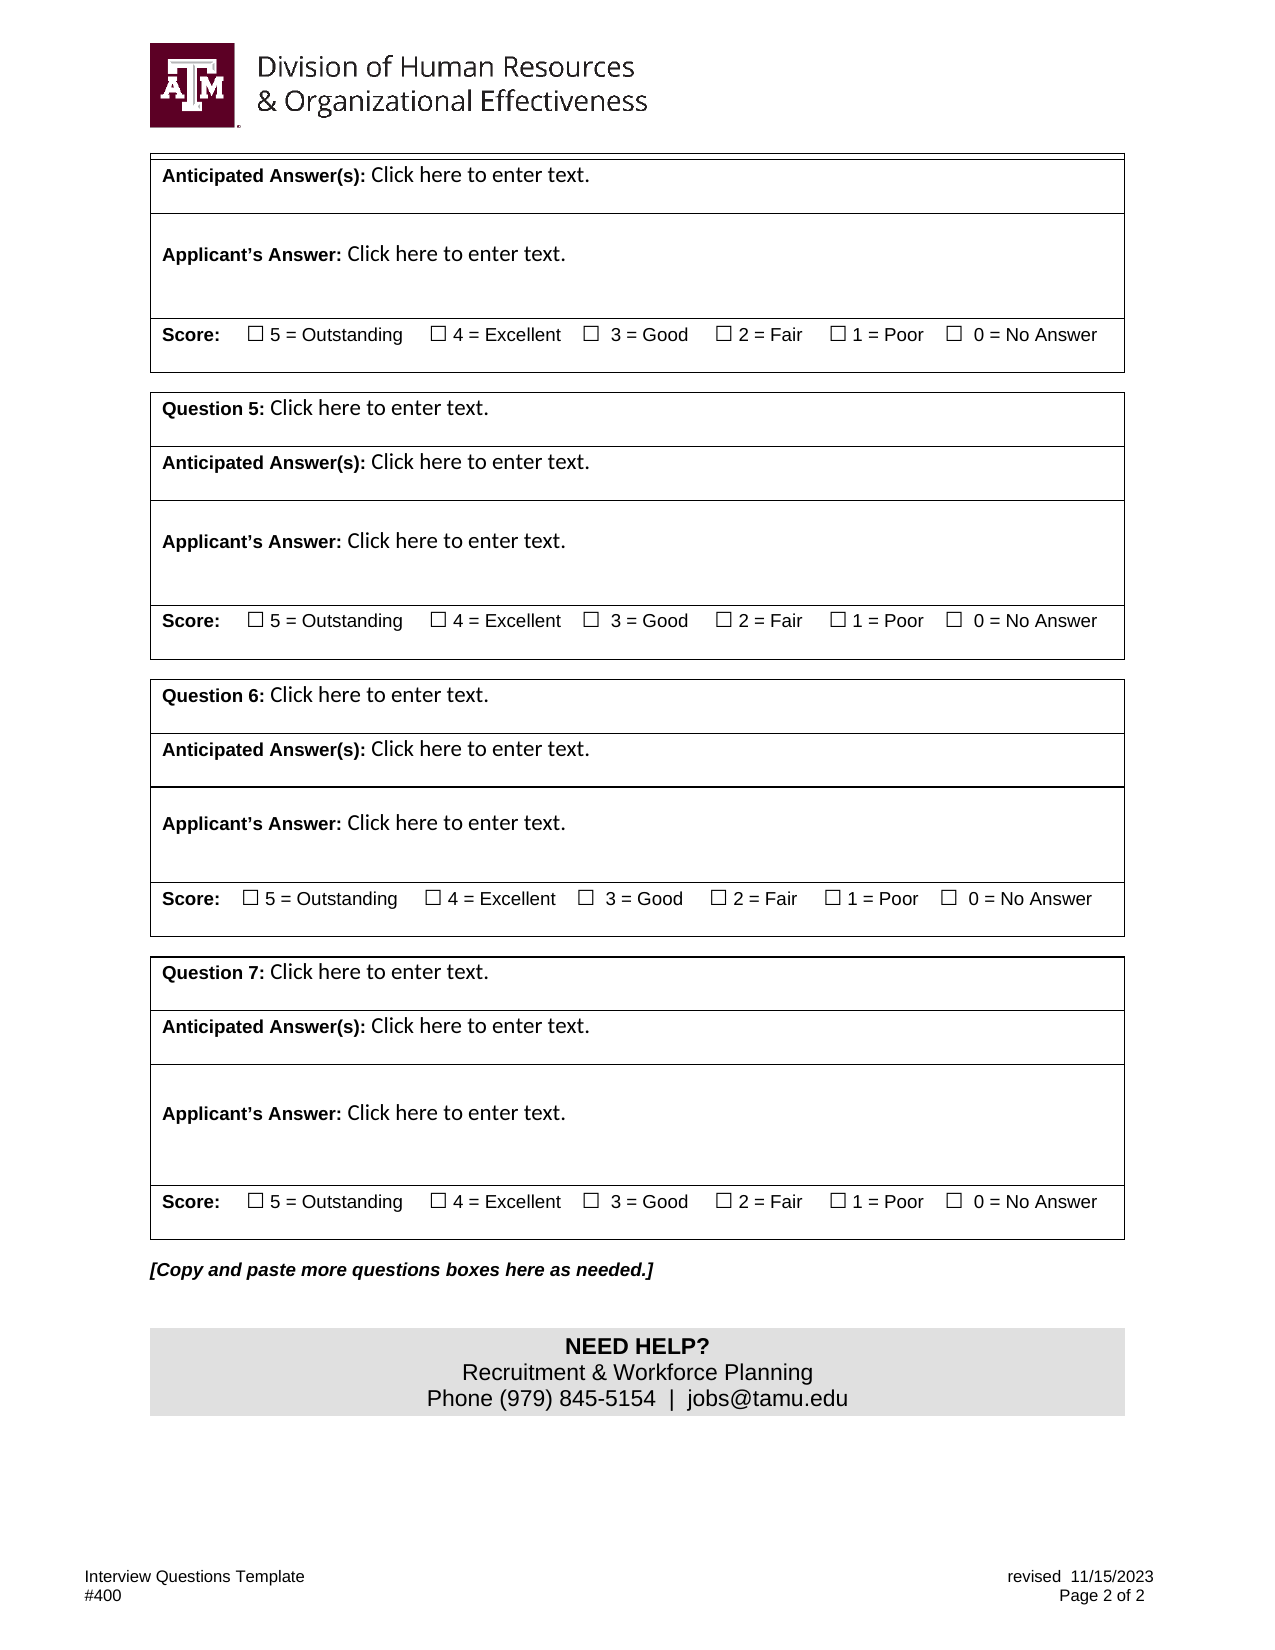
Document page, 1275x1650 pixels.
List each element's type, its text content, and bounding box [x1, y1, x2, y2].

table_header NEED HELP? Recruitment & Workforce Planning Phone (979) 845-5154 | jobs@tamu.edu [150, 1328, 1125, 1416]
table_cell Applicant’s Answer: [151, 501, 1124, 604]
table_cell Applicant’s Answer: [151, 214, 1124, 318]
table_cell Score: 5 = Outstanding 4 = Excellent 3 = Good 2 = Fair 1 = Poor 0 = No Answer [151, 606, 1124, 659]
table_header Question 5: [151, 393, 1124, 446]
table_cell Applicant’s Answer: [151, 1065, 1124, 1185]
table_cell Anticipated Answer(s): [151, 734, 1124, 786]
table_header Question 6: [151, 680, 1124, 733]
picture [150, 42, 675, 128]
table_cell Anticipated Answer(s): [151, 1011, 1124, 1064]
table_cell Anticipated Answer(s): [151, 447, 1124, 500]
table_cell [151, 319, 1124, 372]
table_cell Score: 5 = Outstanding 4 = Excellent 3 = Good 2 = Fair 1 = Poor 0 = No Answer [151, 883, 1124, 936]
table_header Question 7: [151, 958, 1124, 1010]
text [Copy and paste more questions boxes here as needed.] [150, 1259, 1125, 1281]
table_cell Score: 5 = Outstanding 4 = Excellent 3 = Good 2 = Fair 1 = Poor 0 = No Answer [151, 1186, 1124, 1239]
table_cell Anticipated Answer(s): [151, 160, 1124, 213]
table_cell Applicant’s Answer: [151, 788, 1124, 882]
